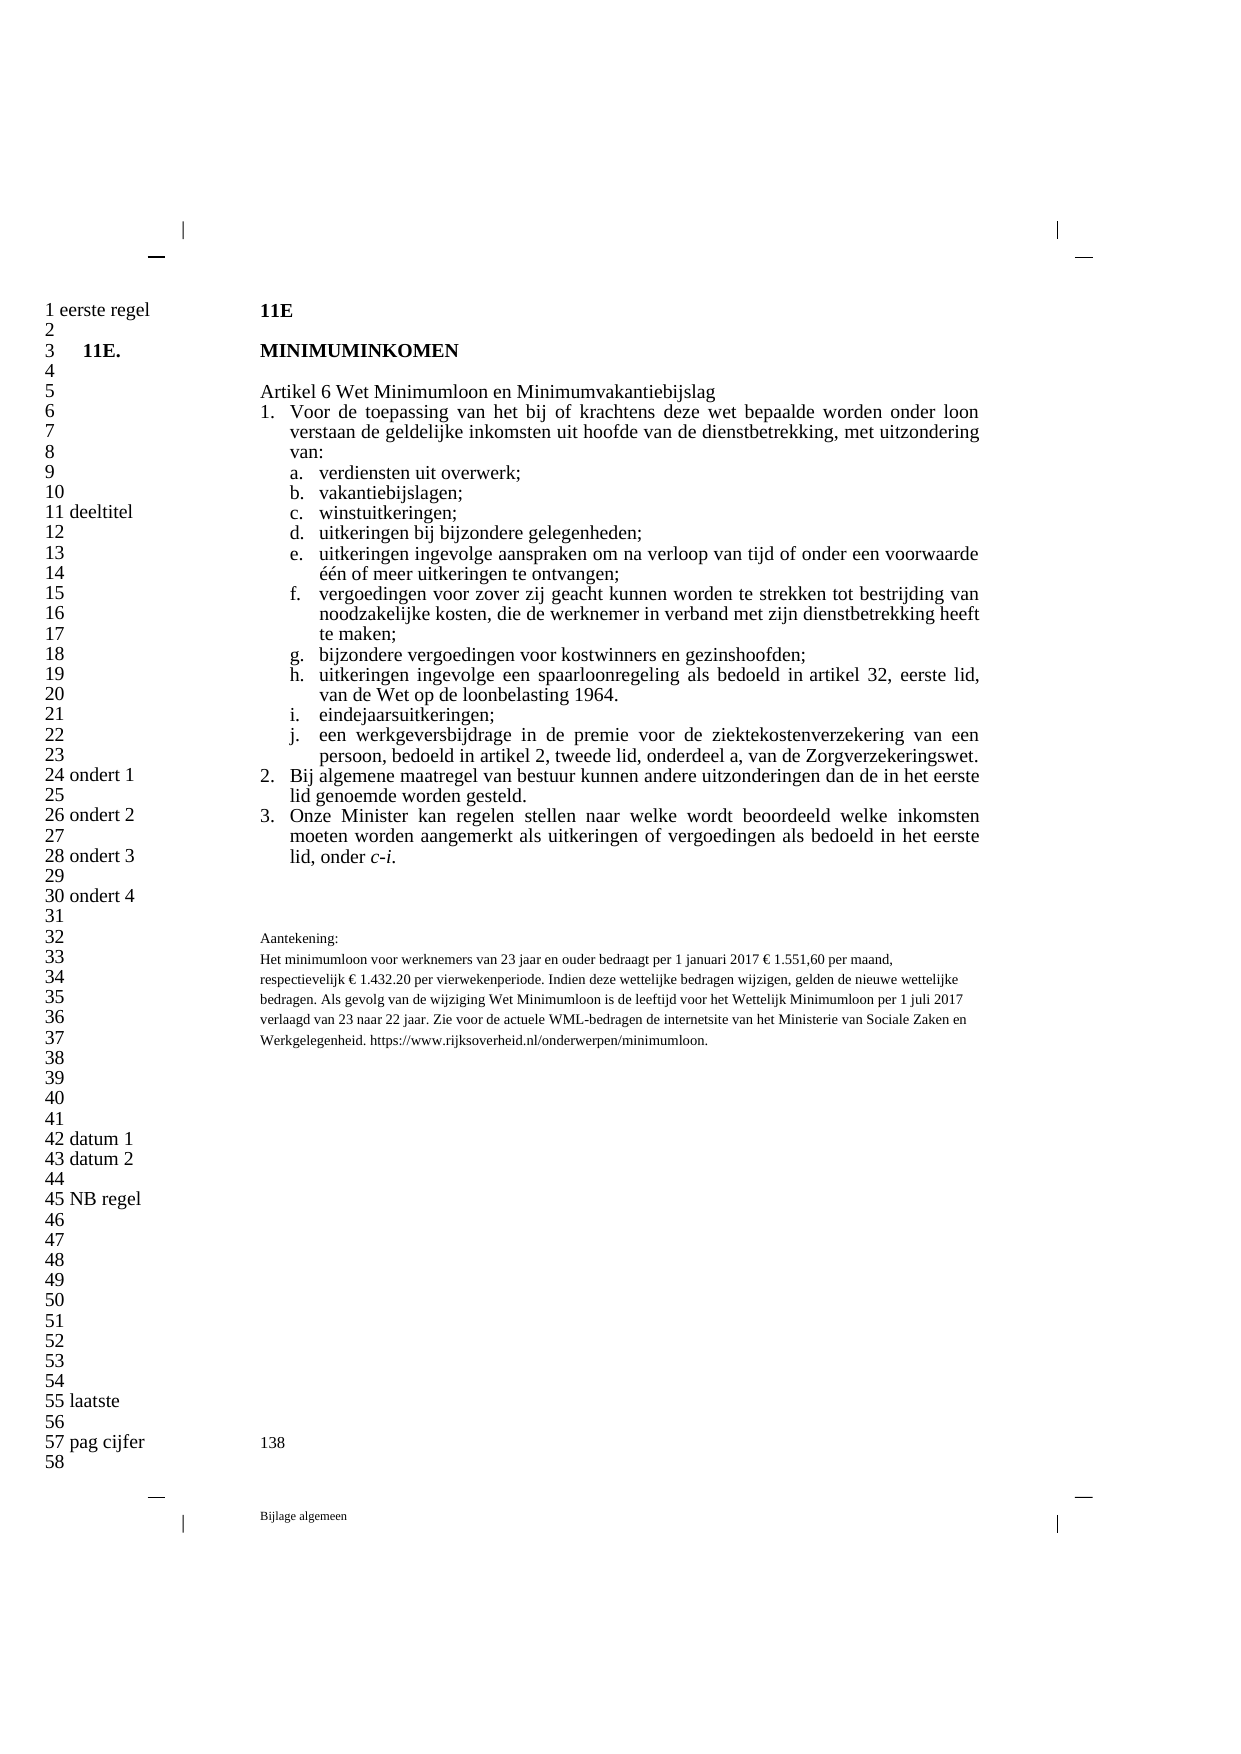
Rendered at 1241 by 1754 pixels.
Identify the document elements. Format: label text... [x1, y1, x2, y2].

text b. vakantiebijslagen; [289, 483, 980, 503]
text 11e [260, 301, 980, 321]
text e. uitkeringen ingevolge aanspraken om na verloop van tijd of onder een voorwaarde één of meer uitkeringen te ontvangen; [289, 544, 980, 584]
text d. uitkeringen bij bijzondere gelegenheden; [289, 523, 980, 544]
text 2. Bij algemene maatregel van bestuur kunnen andere uitzonderingen dan de in het eerste lid genoemde worden gesteld. [260, 766, 980, 806]
text 3. Onze Minister kan regelen stellen naar welke wordt beoordeeld welke inkomsten moeten worden aangemerkt als uitkeringen of vergoedingen als bedoeld in het eerste lid, onder c-i. [260, 806, 980, 867]
text j. een werkgeversbijdrage in de premie voor de ziektekostenverzekering van een persoon, bedoeld in artikel 2, tweede lid, onderdeel a, van de Zorgverzekeringswet. [289, 726, 980, 766]
text Het minimumloon voor werknemers van 23 jaar en ouder bedraagt per 1 januari 2017 € 1.551,60 per maand, respectievelijk € 1.432.20 per vierwekenperiode. Indien deze wettelijke bedragen wijzigen, gelden de nieuwe wettelijke bedragen. Als gevolg van de wijziging Wet Minimumloon is de leeftijd voor het Wettelijk Minimumloon per 1 juli 2017 verlaagd van 23 naar 22 jaar. Zie voor de actuele WML-bedragen de internetsite van het Ministerie van Sociale Zaken en Werkgelegenheid. https://www.rijksoverheid.nl/onderwerpen/minimumloon. [260, 948, 980, 1049]
text Aantekening: [260, 928, 980, 948]
text i. eindejaarsuitkeringen; [289, 705, 980, 726]
text 1. Voor de toepassing van het bij of krachtens deze wet bepaalde worden onder loon verstaan de geldelijke inkomsten uit hoofde van de dienstbetrekking, met uitzondering van: [260, 402, 980, 463]
text f. vergoedingen voor zover zij geacht kunnen worden te strekken tot bestrijding van noodzakelijke kosten, die de werknemer in verband met zijn dienstbetrekking heeft te maken; [289, 584, 980, 645]
text h. uitkeringen ingevolge een spaarloonregeling als bedoeld in artikel 32, eerste lid, van de Wet op de loonbelasting 1964. [289, 665, 980, 705]
text a. verdiensten uit overwerk; [289, 463, 980, 483]
text 11E. Minimuminkomen [83, 342, 980, 362]
text Artikel 6 Wet Minimumloon en Minimumvakantiebijslag [260, 382, 980, 402]
text g. bijzondere vergoedingen voor kostwinners en gezinshoofden; [289, 645, 980, 665]
text c. winstuitkeringen; [289, 503, 980, 523]
